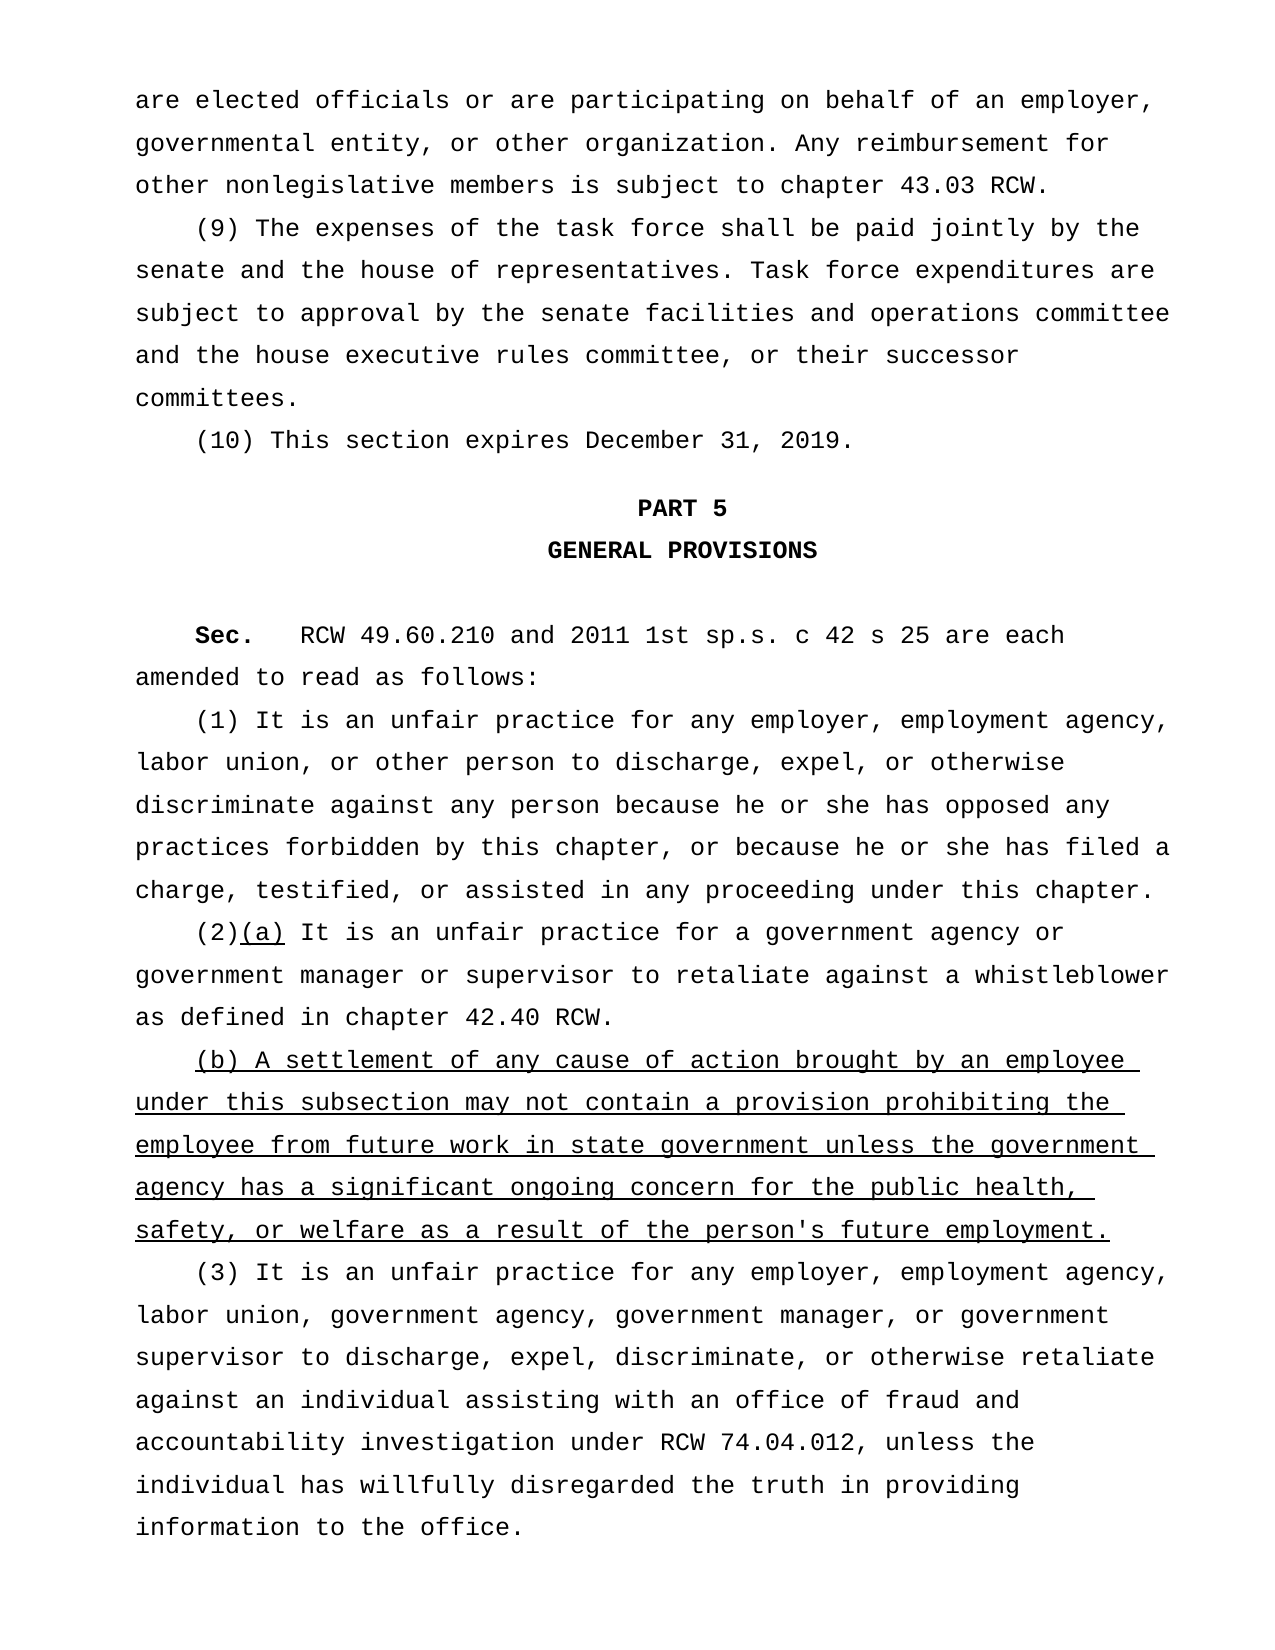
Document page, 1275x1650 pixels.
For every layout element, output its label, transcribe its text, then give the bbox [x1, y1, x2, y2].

text GENERAL PROVISIONS [135, 525, 1170, 567]
text (2)(a) It is an unfair practice for a government agency or government manager or supervisor to retaliate against a whistleblower as defined in chapter 42.40 RCW. [135, 907, 1170, 1034]
text PART 5 [135, 482, 1170, 525]
text (b) A settlement of any cause of action brought by an employee under this subsection may not contain a provision prohibiting the employee from future work in state government unless the government agency has a significant ongoing concern for the public health, safety, or welfare as a result of the person's future employment. [135, 1034, 1170, 1247]
text (1) It is an unfair practice for any employer, employment agency, labor union, or other person to discharge, expel, or otherwise discriminate against any person because he or she has opposed any practices forbidden by this chapter, or because he or she has filed a charge, testified, or assisted in any proceeding under this chapter. [135, 694, 1170, 907]
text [135, 75, 1170, 202]
text (10) This section expires December 31, 2019. [135, 415, 1170, 457]
text Sec. RCW 49.60.210 and 2011 1st sp.s. c 42 s 25 are each amended to read as follows: [135, 609, 1170, 694]
text (9) The expenses of the task force shall be paid jointly by the senate and the house of representatives. Task force expenditures are subject to approval by the senate facilities and operations committee and the house executive rules committee, or their successor committees. [135, 202, 1170, 415]
text (3) It is an unfair practice for any employer, employment agency, labor union, government agency, government manager, or government supervisor to discharge, expel, discriminate, or otherwise retaliate against an individual assisting with an office of fraud and accountability investigation under RCW 74.04.012, unless the individual has willfully disregarded the truth in providing information to the office. [135, 1247, 1170, 1544]
